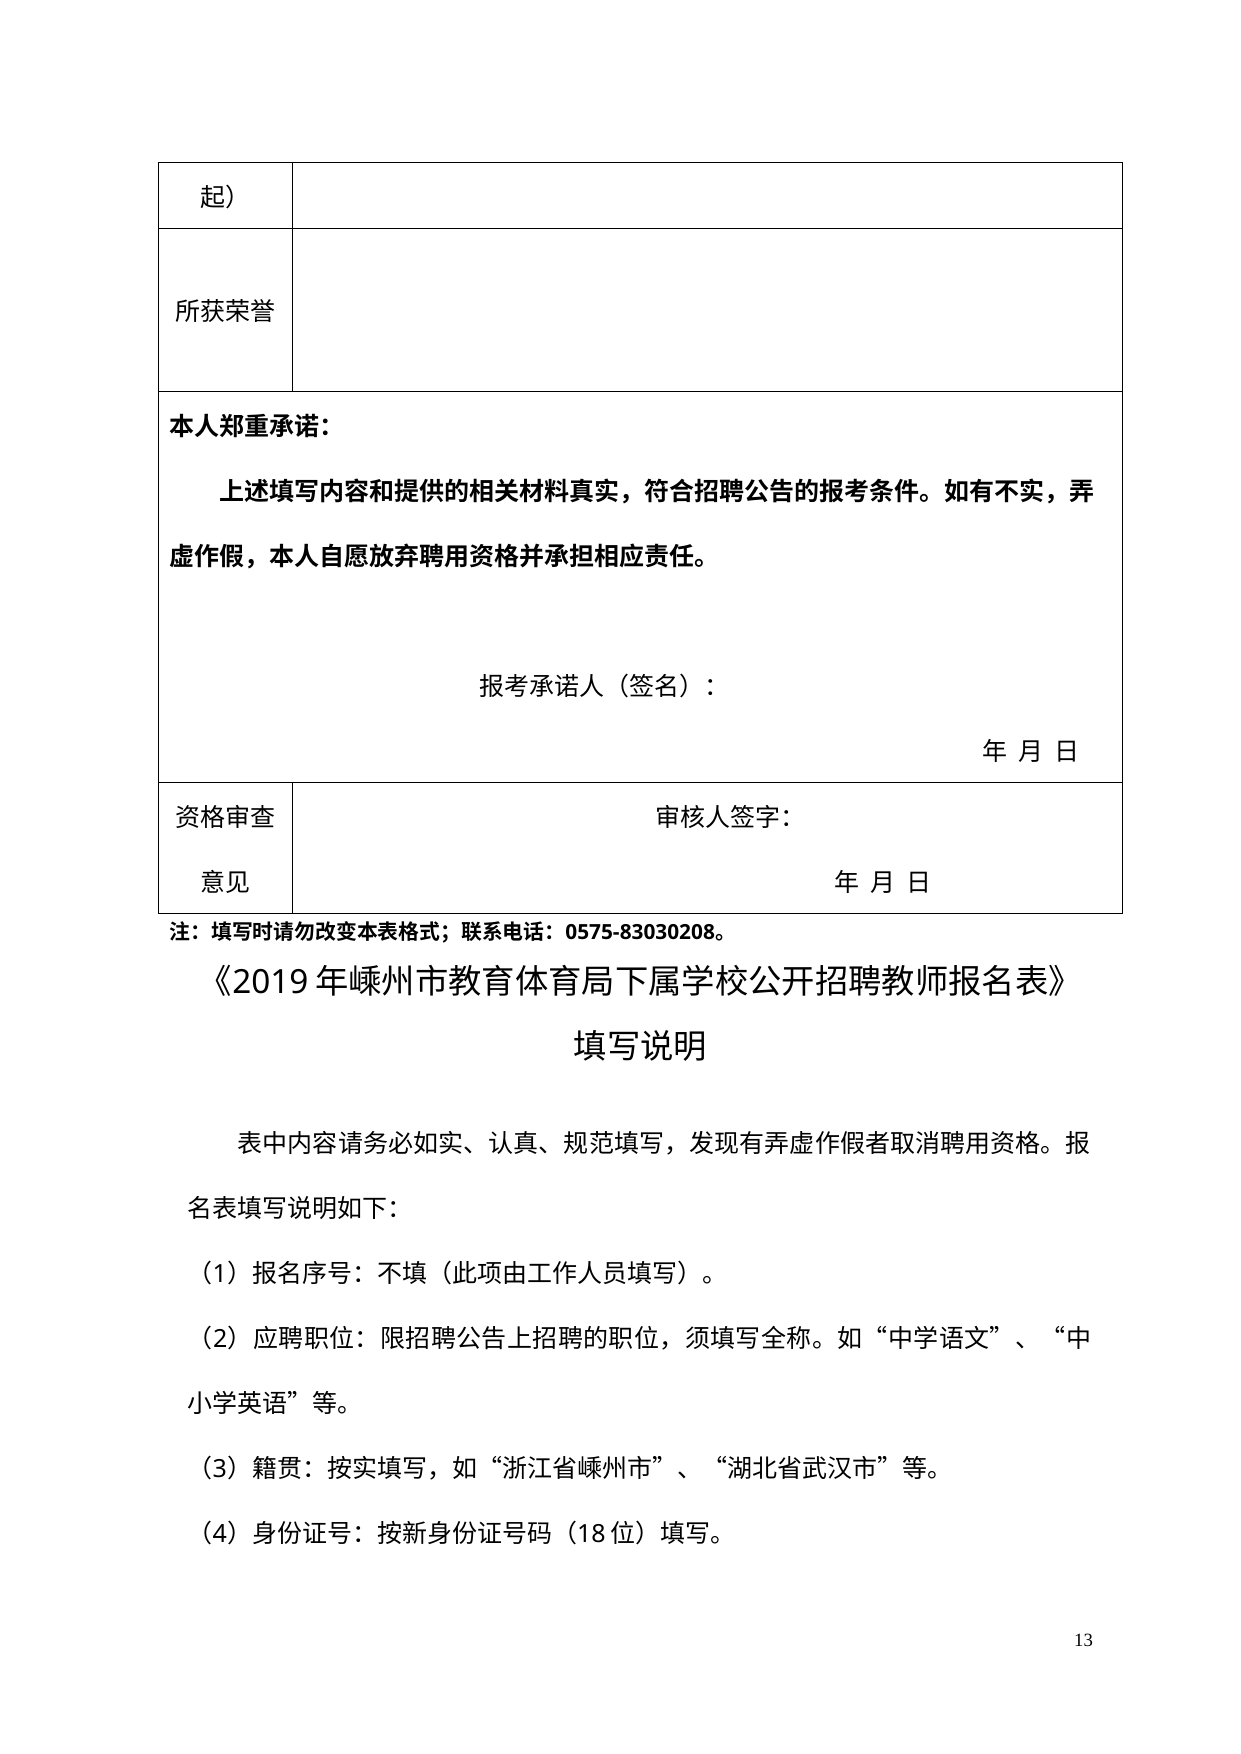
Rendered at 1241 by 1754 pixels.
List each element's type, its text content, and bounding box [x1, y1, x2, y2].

table_cell 所获荣誉 [159, 229, 292, 391]
text 《2019年嵊州市教育体育局下属学校公开招聘教师报名表》 [187, 947, 1093, 1012]
table_cell 本人郑重承诺： 上述填写内容和提供的相关材料真实，符合招聘公告的报考条件。如有不实，弄虚作假，本人自愿放弃聘用资格并承担相应责任。 报考承诺人（签名）： 年 月 日 [159, 392, 1122, 782]
table_cell 资格审查 意见 [159, 783, 292, 913]
table_cell 学习或工作简历（从高中起） [159, 163, 292, 228]
table_cell [293, 163, 1122, 228]
table_cell 注：填写时请勿改变本表格式；联系电话：0575-83030208。 [158, 914, 1122, 947]
text 填写说明 [187, 1012, 1093, 1077]
text （3）籍贯：按实填写，如“浙江省嵊州市”、“湖北省武汉市”等。 [187, 1434, 1093, 1499]
text 表中内容请务必如实、认真、规范填写，发现有弄虚作假者取消聘用资格。报名表填写说明如下： [187, 1109, 1093, 1239]
text （1）报名序号：不填（此项由工作人员填写）。 [187, 1239, 1093, 1304]
text （4）身份证号：按新身份证号码（18位）填写。 [187, 1499, 1093, 1564]
table_cell [293, 229, 1122, 391]
text （2）应聘职位：限招聘公告上招聘的职位，须填写全称。如“中学语文”、“中小学英语”等。 [187, 1304, 1093, 1434]
table_cell 审核人签字： 年 月 日 [293, 783, 1122, 913]
